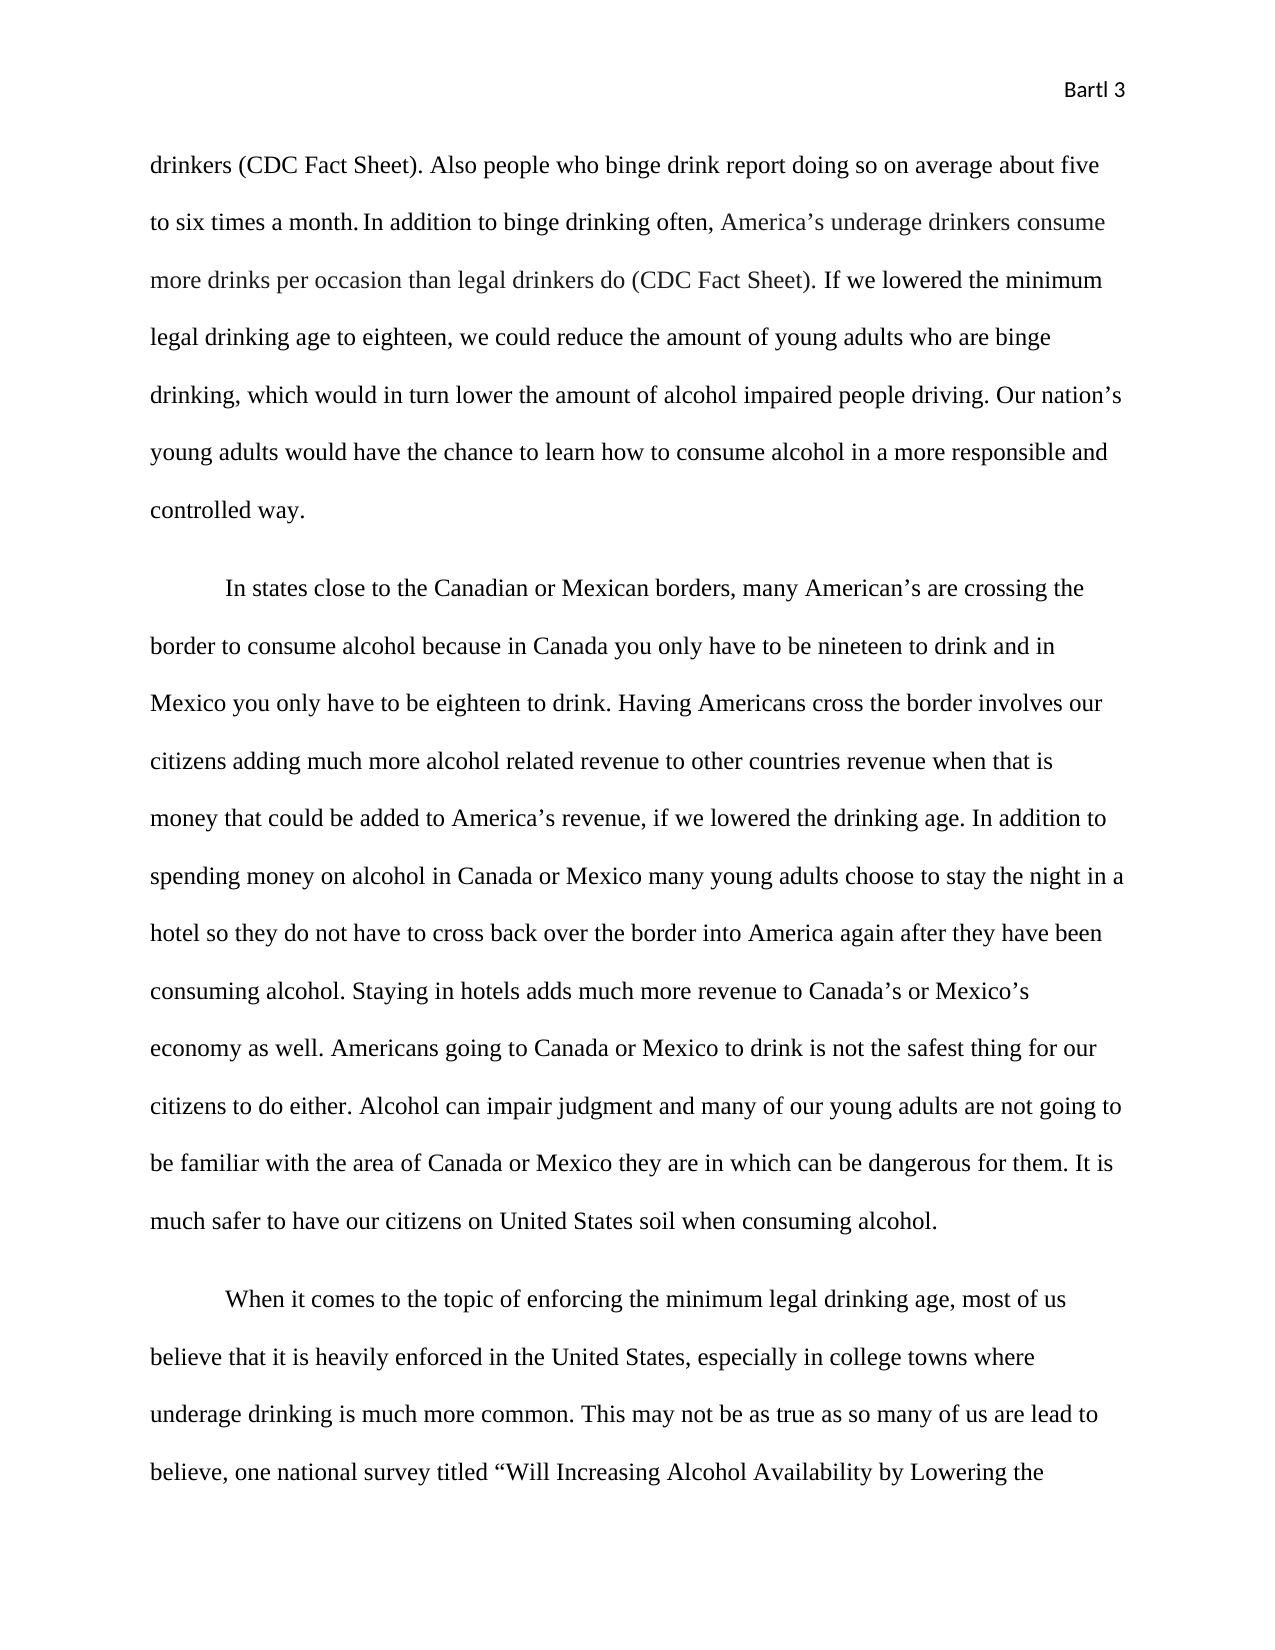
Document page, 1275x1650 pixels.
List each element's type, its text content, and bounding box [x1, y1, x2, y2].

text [150, 1284, 1125, 1485]
text In states close to the Canadian or Mexican borders, many American’s are crossing the border to consume alcohol because in Canada you only have to be nineteen to drink and in Mexico you only have to be eighteen to drink. Having Americans cross the border involves our citizens adding much more alcohol related revenue to other countries revenue when that is money that could be added to America’s revenue, if we lowered the drinking age. In addition to spending money on alcohol in Canada or Mexico many young adults choose to stay the night in a hotel so they do not have to cross back over the border into America again after they have been consuming alcohol. Staying in hotels adds much more revenue to Canada’s or Mexico’s economy as well. Americans going to Canada or Mexico to drink is not the safest thing for our citizens to do either. Alcohol can impair judgment and many of our young adults are not going to be familiar with the area of Canada or Mexico they are in which can be dangerous for them. It is much safer to have our citizens on United States soil when consuming alcohol. [150, 573, 1125, 1234]
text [150, 150, 1125, 524]
